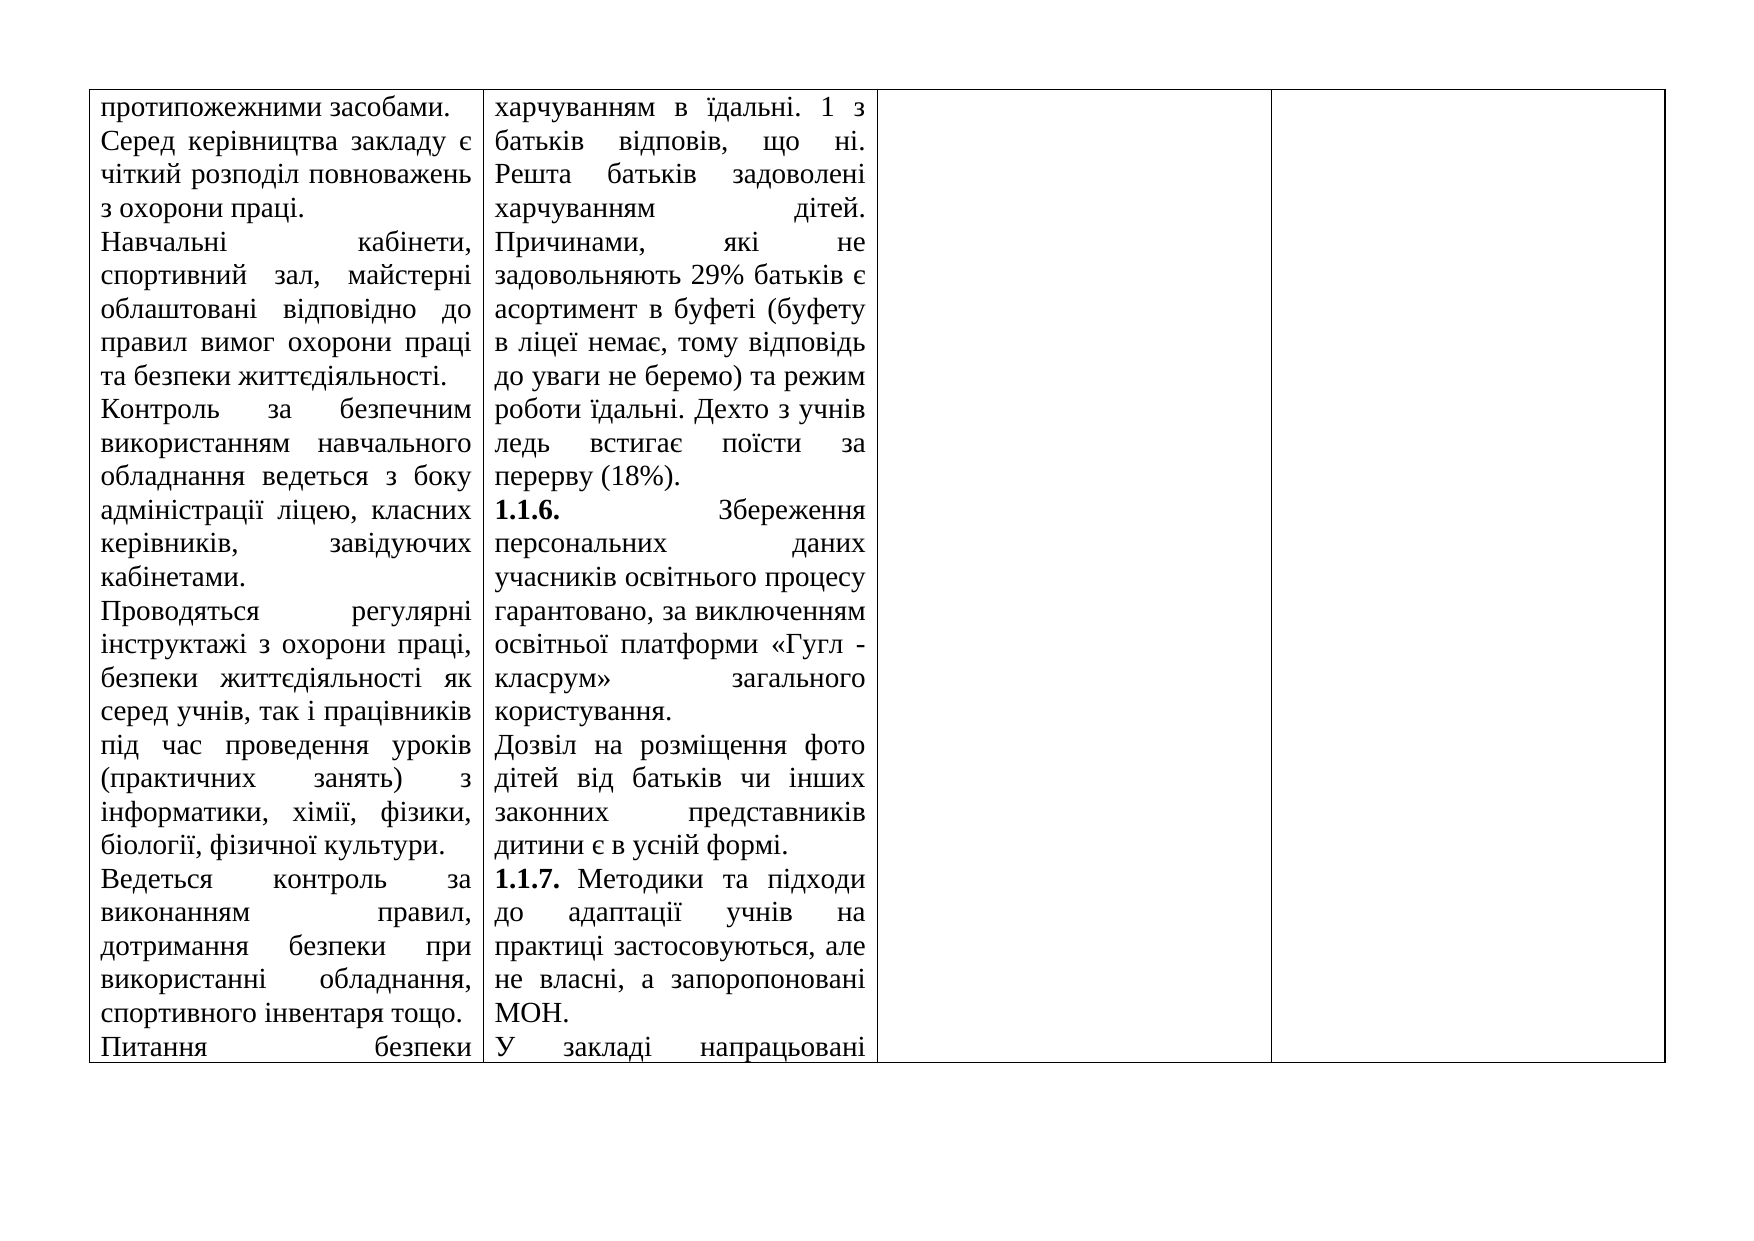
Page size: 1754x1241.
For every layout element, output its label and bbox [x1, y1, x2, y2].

table_header [90, 90, 483, 1062]
table_header [484, 90, 877, 1062]
table_header [1272, 90, 1664, 1062]
table_header [878, 90, 1271, 1062]
